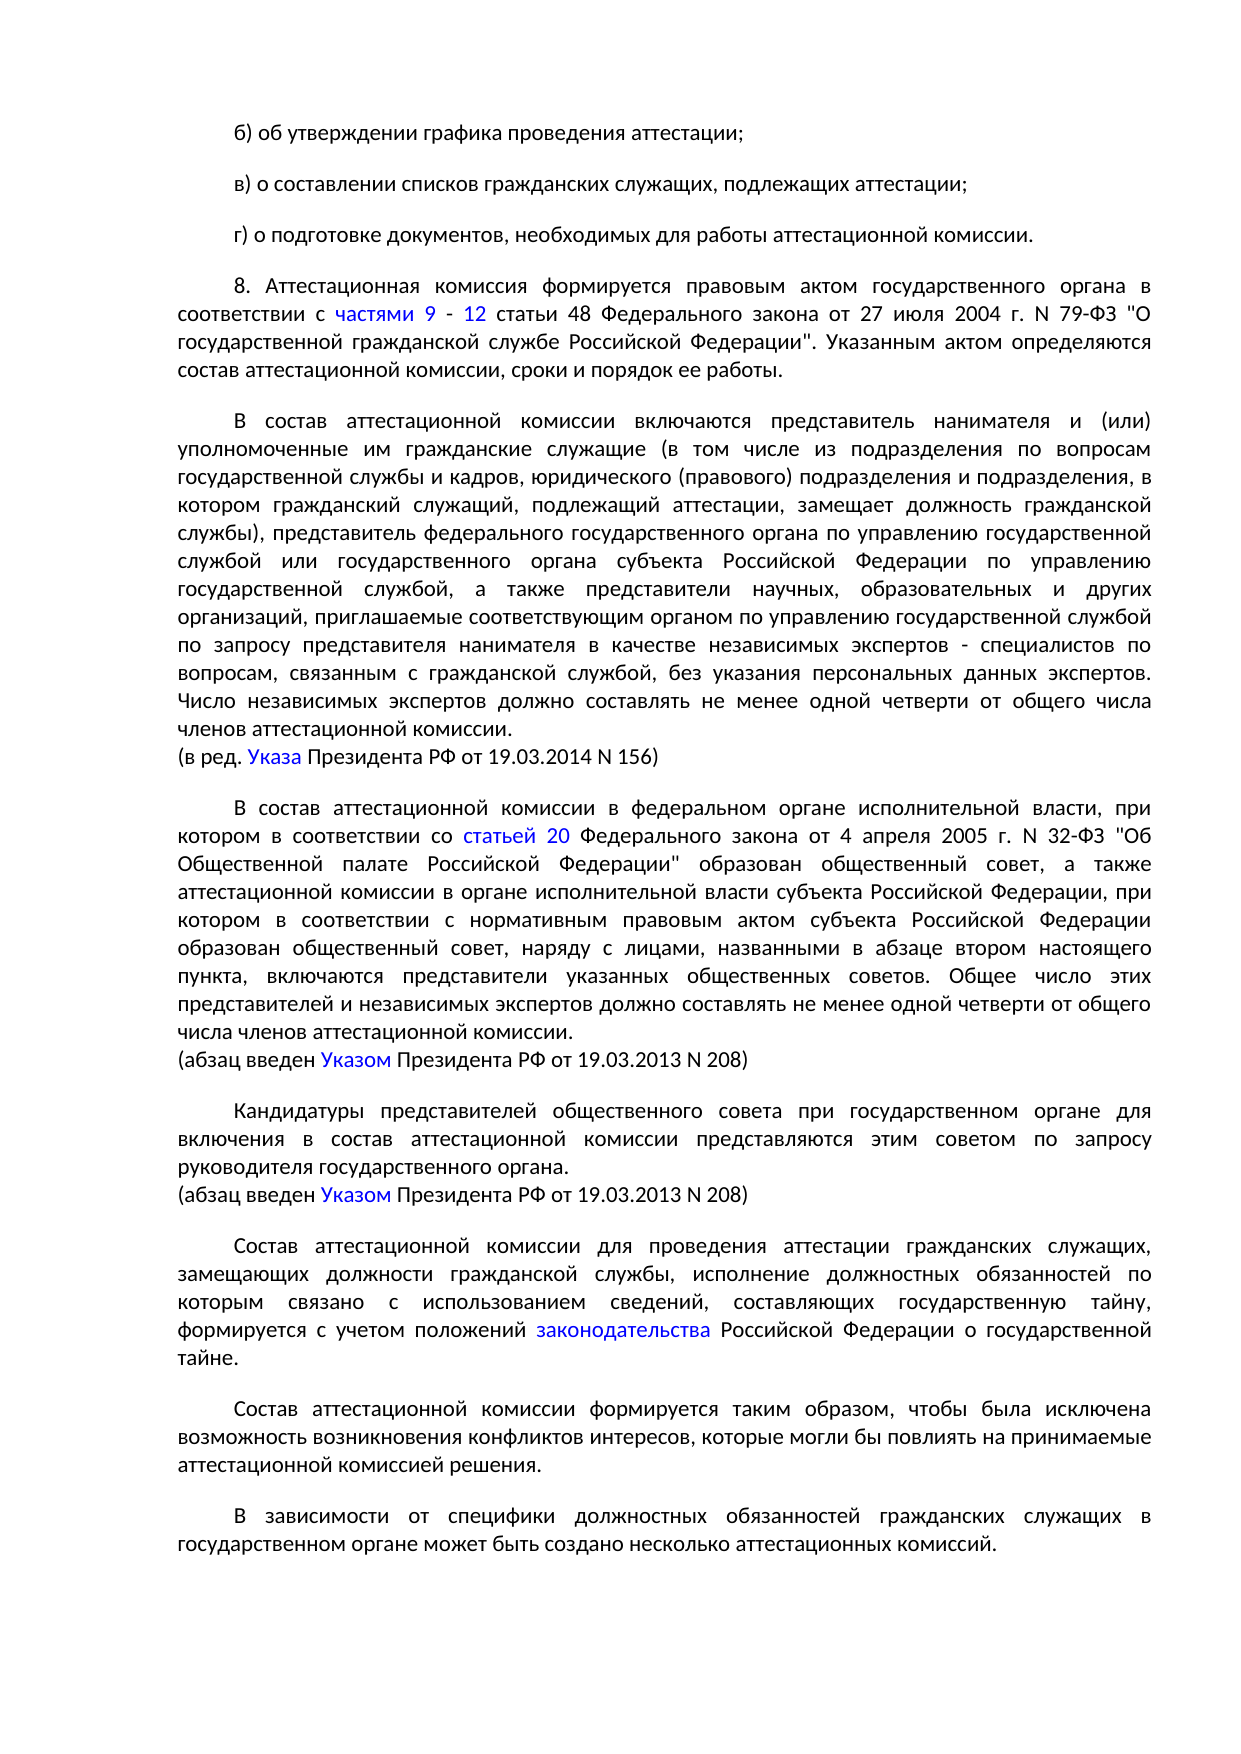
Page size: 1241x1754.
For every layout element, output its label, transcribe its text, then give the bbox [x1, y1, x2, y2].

text Состав аттестационной комиссии для проведения аттестации гражданских служащих, замещающих должности гражданской службы, исполнение должностных обязанностей по которым связано с использованием сведений, составляющих государственную тайну, формируется с учетом положений законодательства Российской Федерации о государственной тайне. [177, 1231, 1152, 1371]
text (абзац введен Указом Президента РФ от 19.03.2013 N 208) [177, 1045, 1152, 1073]
text Состав аттестационной комиссии формируется таким образом, чтобы была исключена возможность возникновения конфликтов интересов, которые могли бы повлиять на принимаемые аттестационной комиссией решения. [177, 1394, 1152, 1478]
text г) о подготовке документов, необходимых для работы аттестационной комиссии. [177, 220, 1152, 248]
text В зависимости от специфики должностных обязанностей гражданских служащих в государственном органе может быть создано несколько аттестационных комиссий. [177, 1501, 1152, 1557]
text 8. Аттестационная комиссия формируется правовым актом государственного органа в соответствии с частями 9 - 12 статьи 48 Федерального закона от 27 июля 2004 г. N 79-ФЗ "О государственной гражданской службе Российской Федерации". Указанным актом определяются состав аттестационной комиссии, сроки и порядок ее работы. [177, 271, 1152, 383]
text В состав аттестационной комиссии в федеральном органе исполнительной власти, при котором в соответствии со статьей 20 Федерального закона от 4 апреля 2005 г. N 32-ФЗ "Об Общественной палате Российской Федерации" образован общественный совет, а также аттестационной комиссии в органе исполнительной власти субъекта Российской Федерации, при котором в соответствии с нормативным правовым актом субъекта Российской Федерации образован общественный совет, наряду с лицами, названными в абзаце втором настоящего пункта, включаются представители указанных общественных советов. Общее число этих представителей и независимых экспертов должно составлять не менее одной четверти от общего числа членов аттестационной комиссии. [177, 793, 1152, 1045]
text б) об утверждении графика проведения аттестации; [177, 118, 1152, 146]
text В состав аттестационной комиссии включаются представитель нанимателя и (или) уполномоченные им гражданские служащие (в том числе из подразделения по вопросам государственной службы и кадров, юридического (правового) подразделения и подразделения, в котором гражданский служащий, подлежащий аттестации, замещает должность гражданской службы), представитель федерального государственного органа по управлению государственной службой или государственного органа субъекта Российской Федерации по управлению государственной службой, а также представители научных, образовательных и других организаций, приглашаемые соответствующим органом по управлению государственной службой по запросу представителя нанимателя в качестве независимых экспертов - специалистов по вопросам, связанным с гражданской службой, без указания персональных данных экспертов. Число независимых экспертов должно составлять не менее одной четверти от общего числа членов аттестационной комиссии. [177, 406, 1152, 742]
text (абзац введен Указом Президента РФ от 19.03.2013 N 208) [177, 1180, 1152, 1208]
text Кандидатуры представителей общественного совета при государственном органе для включения в состав аттестационной комиссии представляются этим советом по запросу руководителя государственного органа. [177, 1096, 1152, 1180]
text (в ред. Указа Президента РФ от 19.03.2014 N 156) [177, 742, 1152, 770]
text в) о составлении списков гражданских служащих, подлежащих аттестации; [177, 169, 1152, 197]
